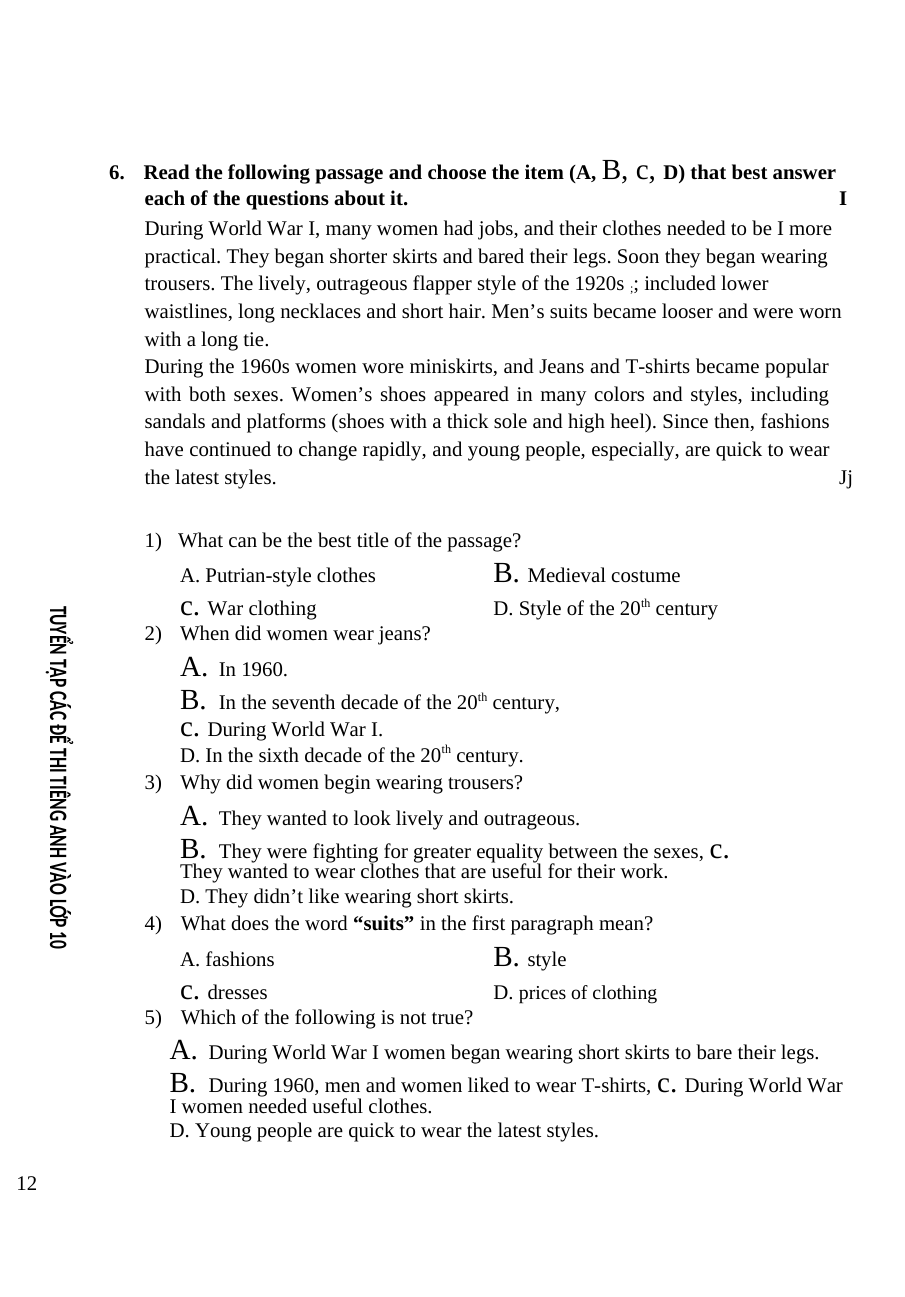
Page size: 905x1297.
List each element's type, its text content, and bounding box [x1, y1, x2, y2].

list They were fighting for greater equality between the sexes, c. They wanted to wear clothes that are useful for their work. [180, 836, 734, 883]
text During World War I, many women had jobs, and their clothes needed to be I more practical. They began shorter skirts and bared their legs. Soon they began wearing trousers. The lively, outrageous flapper style of the 1920s ;; included lower waistlines, long necklaces and short hair. Men’s suits became looser and were worn with a long tie. [144, 216, 853, 351]
text A. fashions B. style [180, 939, 853, 972]
text c. dresses D. prices of clothing [180, 977, 853, 1005]
list Which of the following is not true? [144, 1005, 853, 1029]
text D. Young people are quick to wear the latest styles. [169, 1118, 853, 1142]
text D. In the sixth decade of the 20th century. [180, 742, 853, 767]
text D. They didn’t like wearing short skirts. [180, 883, 853, 908]
text During the 1960s women wore miniskirts, and Jeans and T-shirts became popular with both sexes. Women’s shoes appeared in many colors and styles, including sandals and platforms (shoes with a thick sole and high heel). Since then, fashions have continued to change rapidly, and young people, especially, are quick to wear the latest styles. Jj [144, 354, 830, 489]
list What can be the best title of the passage? [144, 528, 853, 552]
list When did women wear jeans? [144, 621, 853, 645]
list During 1960, men and women liked to wear T-shirts, c. During World War I women needed useful clothes. [169, 1071, 853, 1118]
list They wanted to look lively and outrageous. [180, 798, 853, 831]
list Why did women begin wearing trousers? [144, 770, 853, 794]
list During World War I women began wearing short skirts to bare their legs. [169, 1032, 853, 1066]
list Read the following passage and choose the item (A, B, c, D) that best answer each of the questions about it. I [109, 152, 853, 210]
text c. War clothing D. Style of the 20th century [180, 594, 853, 621]
list In the seventh decade of the 20th century, c. During World War I. [180, 687, 578, 742]
text A. Putrian-style clothes B. Medieval costume [180, 555, 853, 589]
list In 1960. [180, 649, 853, 682]
list What does the word “suits” in the first paragraph mean? [144, 911, 853, 935]
